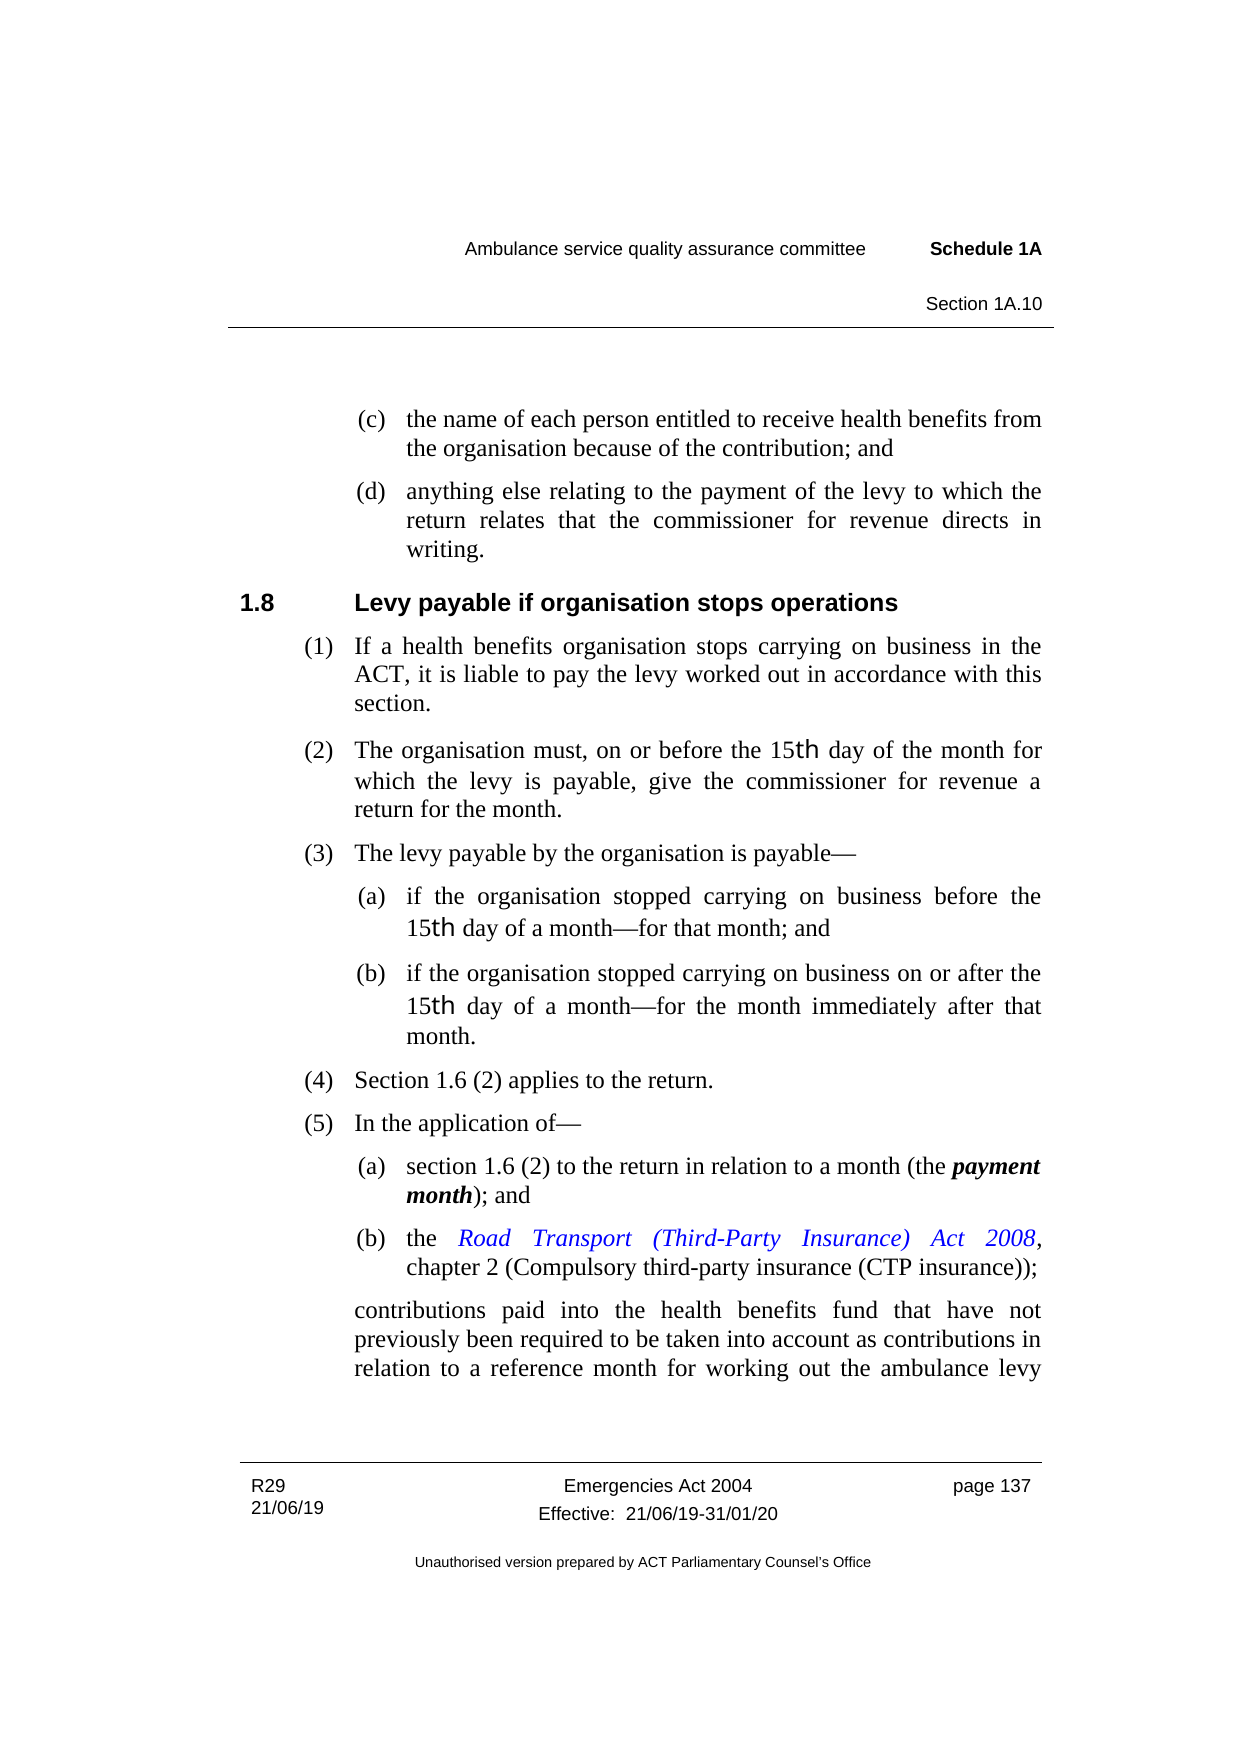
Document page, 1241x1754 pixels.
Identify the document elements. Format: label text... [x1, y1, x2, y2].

subtitle 1.8 Levy payable if organisation stops operations [239, 587, 1042, 616]
text (b) the Road Transport (Third-Party Insurance) Act 2008, chapter 2 (Compulsory third-party insurance (CTP insurance)); [239, 1223, 1042, 1281]
text (a) section 1.6 (2) to the return in relation to a month (the payment month); and [239, 1151, 1042, 1209]
text (3) The levy payable by the organisation is payable— [239, 838, 1042, 867]
text (1) If a health benefits organisation stops carrying on business in the ACT, it is liable to pay the levy worked out in accordance with this section. [239, 631, 1042, 717]
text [354, 1296, 1042, 1382]
text (d) anything else relating to the payment of the levy to which the return relates that the commissioner for revenue directs in writing. [239, 476, 1042, 562]
text (a) if the organisation stopped carrying on business before the 15th day of a month—for that month; and [239, 881, 1042, 944]
text (4) Section 1.6 (2) applies to the return. [239, 1065, 1042, 1093]
text (b) if the organisation stopped carrying on business on or after the 15th day of a month—for the month immediately after that month. [239, 958, 1042, 1050]
text (c) the name of each person entitled to receive health benefits from the organisation because of the contribution; and [239, 404, 1042, 462]
text (2) The organisation must, on or before the 15th day of the month for which the levy is payable, give the commissioner for revenue a return for the month. [239, 732, 1042, 823]
text (5) In the application of— [239, 1108, 1042, 1137]
